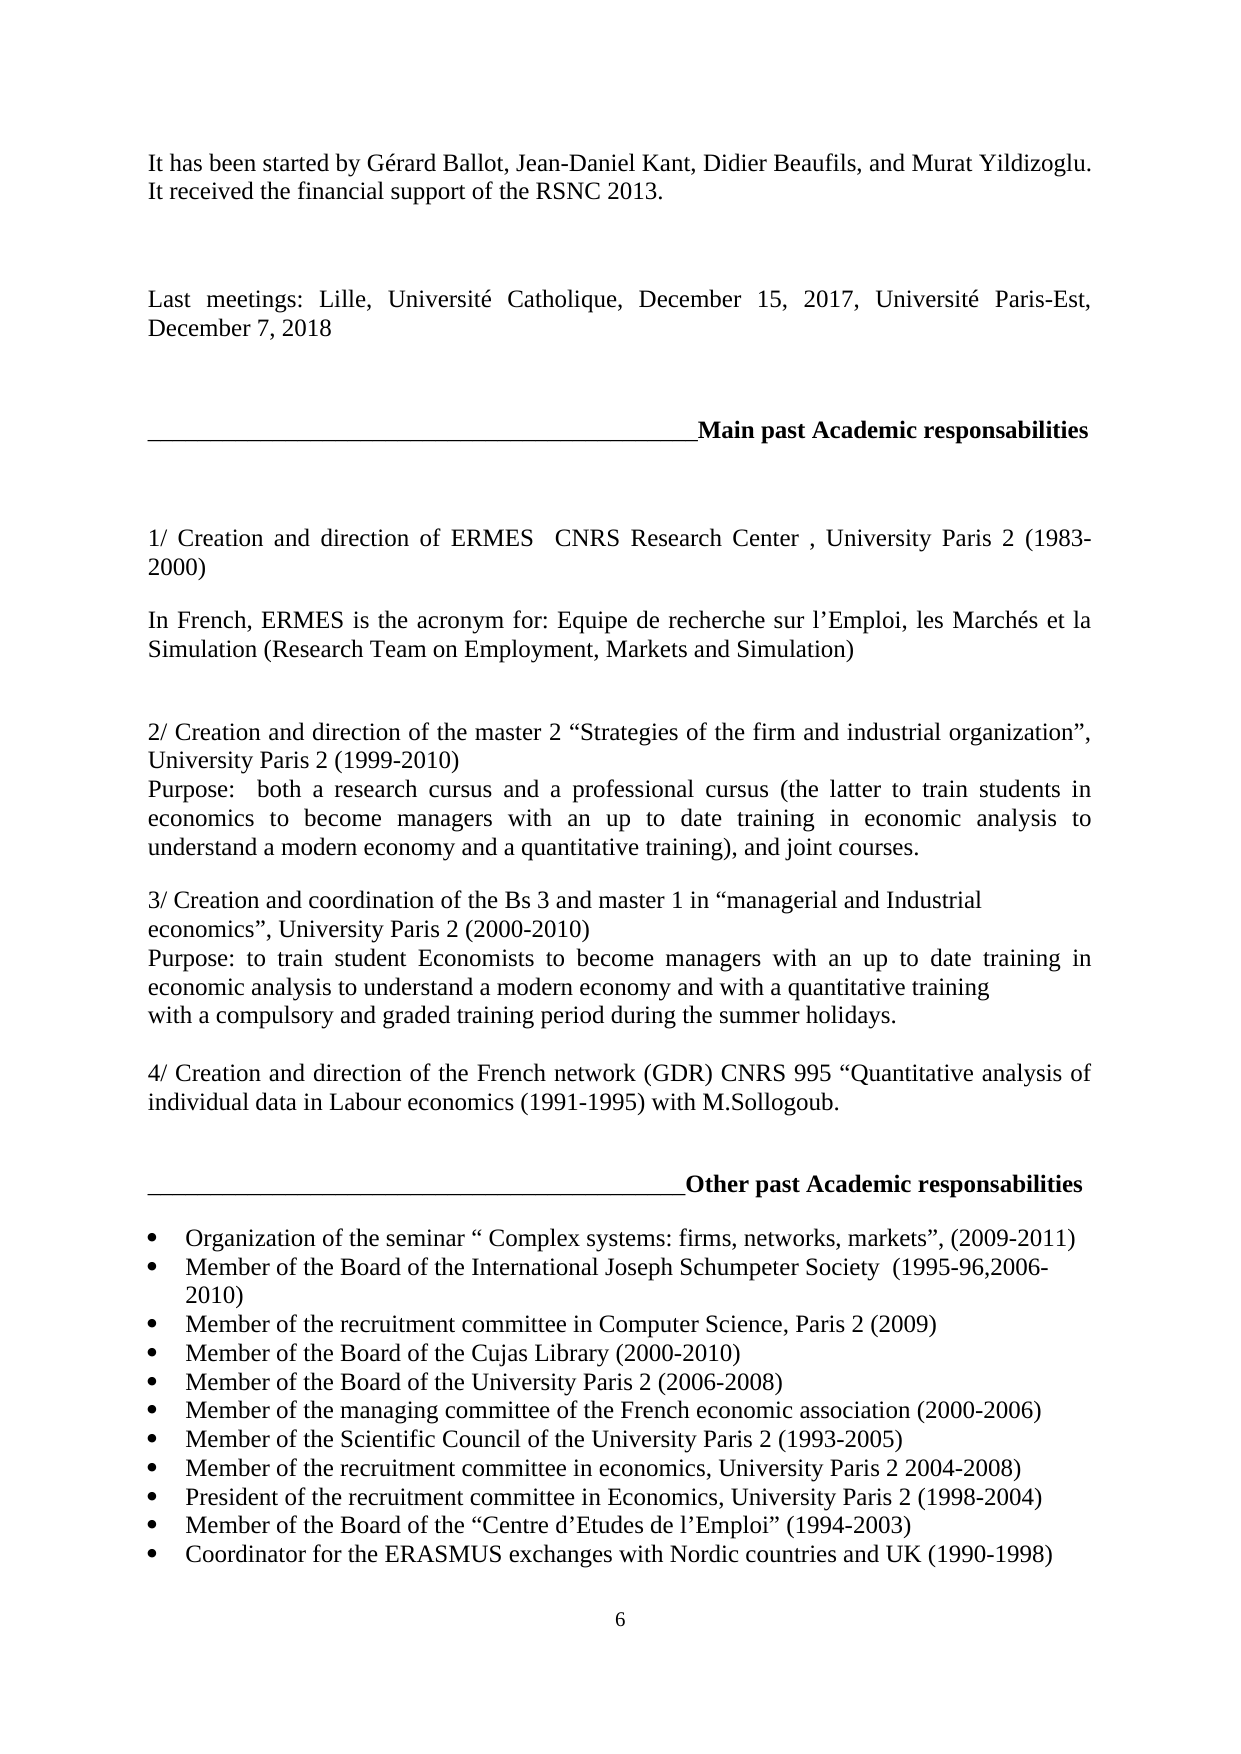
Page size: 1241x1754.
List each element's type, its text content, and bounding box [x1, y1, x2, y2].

text Purpose: both a research cursus and a professional cursus (the latter to train students in economics to become managers with an up to date training in economic analysis to understand a modern economy and a quantitative training), and joint courses. [148, 774, 1093, 860]
list Member of the Board of the Cujas Library (2000-2010) [148, 1338, 1093, 1367]
list Coordinator for the ERASMUS exchanges with Nordic countries and UK (1990-1998) [148, 1539, 1093, 1568]
list Member of the Board of the “Centre d’Etudes de l’Emploi” (1994-2003) [148, 1510, 1093, 1539]
text 3/ Creation and coordination of the Bs 3 and master 1 in “managerial and Industrial economics”, University Paris 2 (2000-2010) [148, 885, 1093, 943]
text Purpose: to train student Economists to become managers with an up to date training in economic analysis to understand a modern economy and with a quantitative training [148, 943, 1093, 1000]
text with a compulsory and graded training period during the summer holidays. [148, 1000, 1093, 1029]
text ___________________________________________Other past Academic responsabilities [148, 1169, 1093, 1198]
text Last meetings: Lille, Université Catholique, December 15, 2017, Université Paris-Est, December 7, 2018 [148, 284, 1093, 341]
list Member of the managing committee of the French economic association (2000-2006) [148, 1395, 1093, 1424]
list Member of the Board of the University Paris 2 (2006-2008) [148, 1367, 1093, 1395]
list Member of the recruitment committee in Computer Science, Paris 2 (2009) [148, 1309, 1093, 1338]
list President of the recruitment committee in Economics, University Paris 2 (1998-2004) [148, 1482, 1093, 1510]
text It has been started by Gérard Ballot, Jean-Daniel Kant, Didier Beaufils, and Murat Yildizoglu. It received the financial support of the RSNC 2013. [148, 148, 1093, 205]
list Member of the Scientific Council of the University Paris 2 (1993-2005) [148, 1424, 1093, 1453]
text ____________________________________________Main past Academic responsabilities [148, 415, 1093, 444]
text 4/ Creation and direction of the French network (GDR) CNRS 995 “Quantitative analysis of individual data in Labour economics (1991-1995) with M.Sollogoub. [148, 1058, 1093, 1115]
list Member of the Board of the International Joseph Schumpeter Society (1995-96,2006-2010) [148, 1252, 1093, 1309]
list Organization of the seminar “ Complex systems: firms, networks, markets”, (2009-2011) [148, 1223, 1093, 1252]
list Member of the recruitment committee in economics, University Paris 2 2004-2008) [148, 1453, 1093, 1482]
text 2/ Creation and direction of the master 2 “Strategies of the firm and industrial organization”, University Paris 2 (1999-2010) [148, 717, 1093, 774]
text 1/ Creation and direction of ERMES CNRS Research Center , University Paris 2 (1983- 2000) [148, 523, 1093, 580]
text In French, ERMES is the acronym for: Equipe de recherche sur l’Emploi, les Marchés et la Simulation (Research Team on Employment, Markets and Simulation) [148, 605, 1093, 663]
